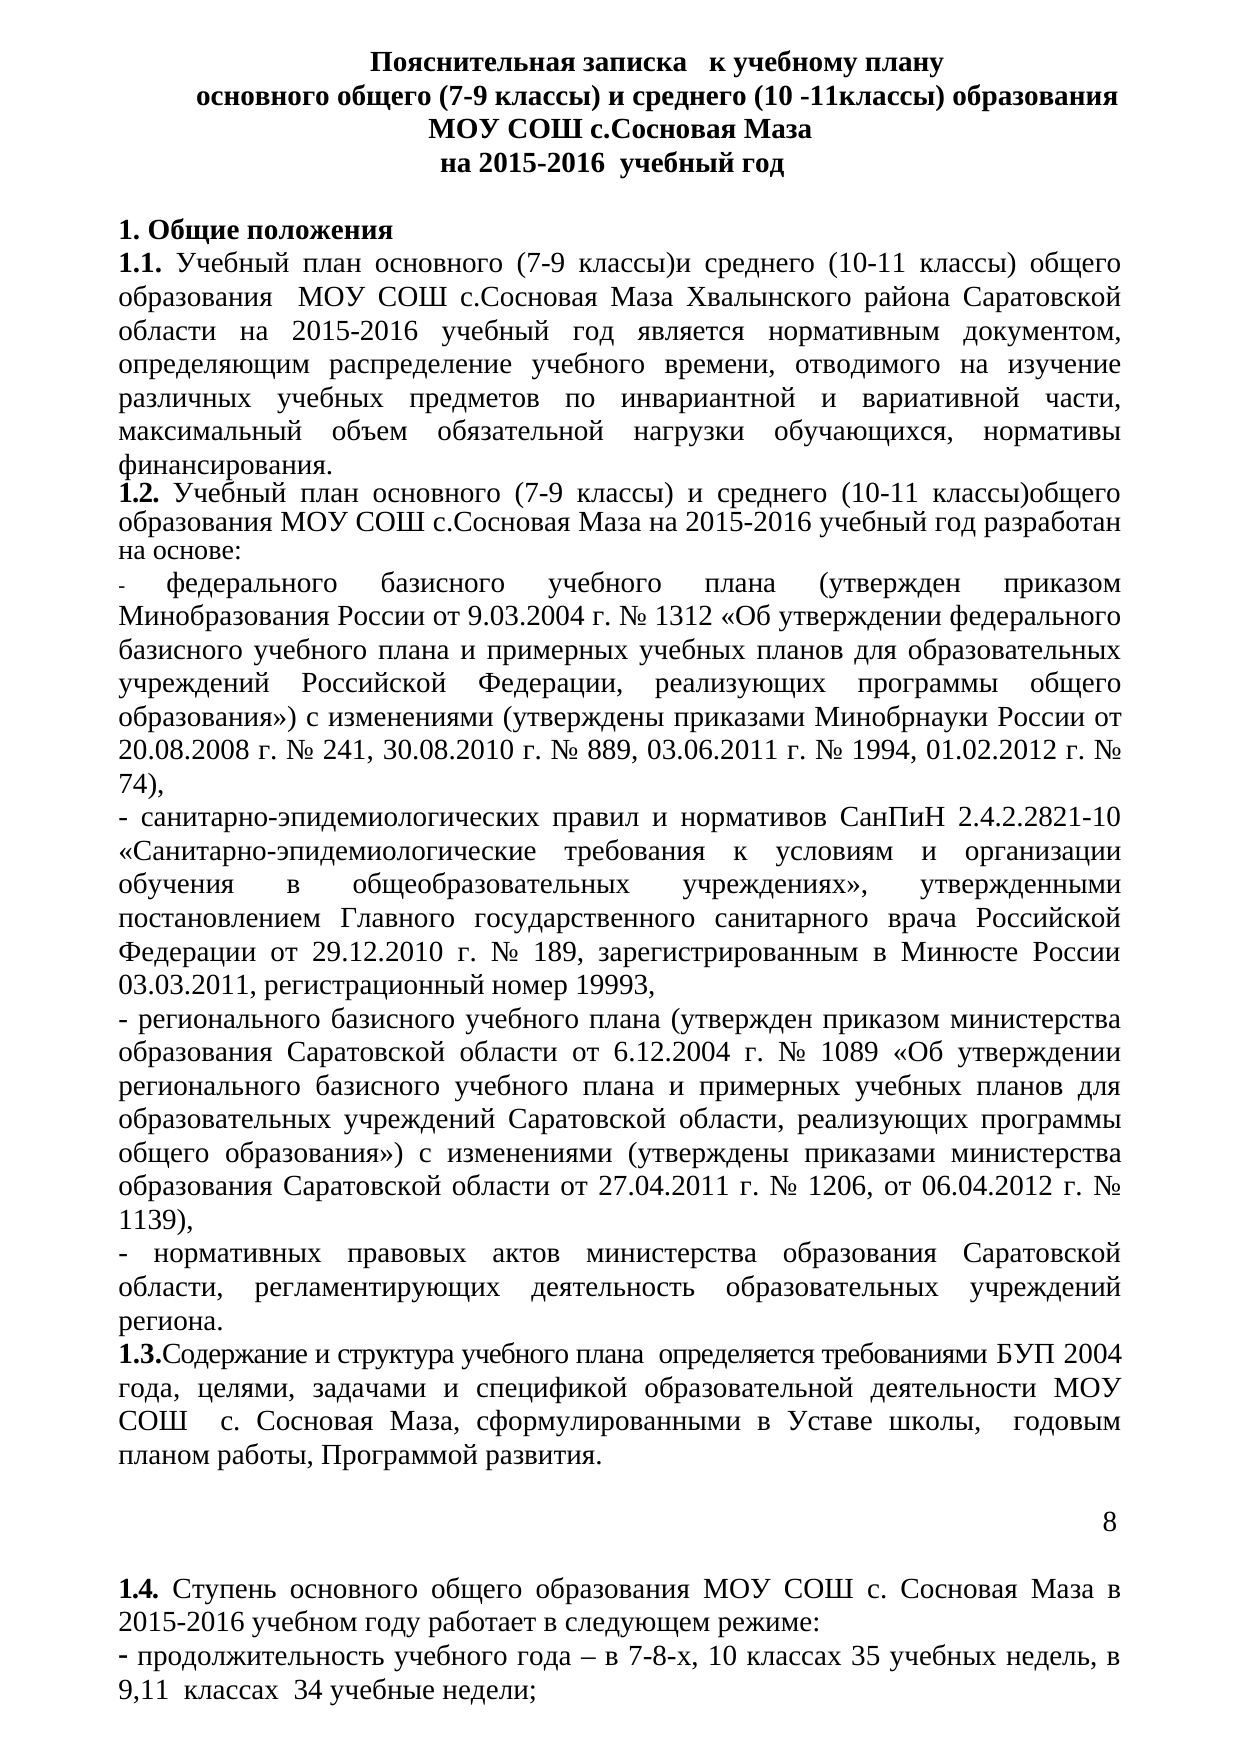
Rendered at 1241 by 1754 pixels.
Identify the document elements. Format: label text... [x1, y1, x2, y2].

text основного общего (7-9 классы) и среднего (10 -11классы) образования МОУ СОШ с.Сосновая Маза [118, 78, 1122, 145]
text - нормативных правовых актов министерства образования Саратовской области, регламентирующих деятельность образовательных учреждений региона. [118, 1236, 1122, 1336]
text 1.4. Ступень основного общего образования МОУ СОШ с. Сосновая Маза в 2015-2016 учебном году работает в следующем режиме: [118, 1571, 1122, 1638]
text 1.1. Учебный план основного (7-9 классы)и среднего (10-11 классы) общего образования МОУ СОШ с.Сосновая Маза Хвалынского района Саратовской области на 2015-2016 учебный год является нормативным документом, определяющим распределение учебного времени, отводимого на изучение различных учебных предметов по инвариантной и вариативной части, максимальный объем обязательной нагрузки обучающихся, нормативы финансирования. [118, 246, 1122, 480]
text Пояснительная записка к учебному плану [118, 44, 1122, 78]
text - санитарно-эпидемиологических правил и нормативов СанПиН 2.4.2.2821-10 «Санитарно-эпидемиологические требования к условиям и организации обучения в общеобразовательных учреждениях», утвержденными постановлением Главного государственного санитарного врача Российской Федерации от 29.12.2010 г. № 189, зарегистрированным в Минюсте России 03.03.2011, регистрационный номер 19993, [118, 799, 1122, 1001]
text 8 [118, 1504, 1122, 1537]
text на 2015-2016 учебный год [118, 145, 1122, 178]
text - федерального базисного учебного плана (утвержден приказом Минобразования России от 9.03.2004 г. № 1312 «Об утверждении федерального базисного учебного плана и примерных учебных планов для образовательных учреждений Российской Федерации, реализующих программы общего образования») с изменениями (утверждены приказами Минобрнауки России от 20.08.2008 г. № 241, 30.08.2010 г. № 889, 03.06.2011 г. № 1994, 01.02.2012 г. № 74), [118, 565, 1122, 799]
text 1.3.Содержание и структура учебного плана определяется требованиями БУП 2004 года, целями, задачами и спецификой образовательной деятельности МОУ СОШ с. Сосновая Маза, сформулированными в Уставе школы, годовым планом работы, Программой развития. [118, 1336, 1122, 1470]
text - регионального базисного учебного плана (утвержден приказом министерства образования Саратовской области от 6.12.2004 г. № 1089 «Об утверждении регионального базисного учебного плана и примерных учебных планов для образовательных учреждений Саратовской области, реализующих программы общего образования») с изменениями (утверждены приказами министерства образования Саратовской области от 27.04.2011 г. № 1206, от 06.04.2012 г. № 1139), [118, 1001, 1122, 1236]
text 1. Общие положения [118, 212, 1122, 246]
text 1.2. Учебный план основного (7-9 классы) и среднего (10-11 классы)общего образования МОУ СОШ с.Сосновая Маза на 2015-2016 учебный год разработан на основе: [118, 480, 1122, 565]
text продолжительность учебного года – в 7-8-х, 10 классах 35 учебных недель, в 9,11 классах 34 учебные недели; [118, 1638, 1122, 1705]
